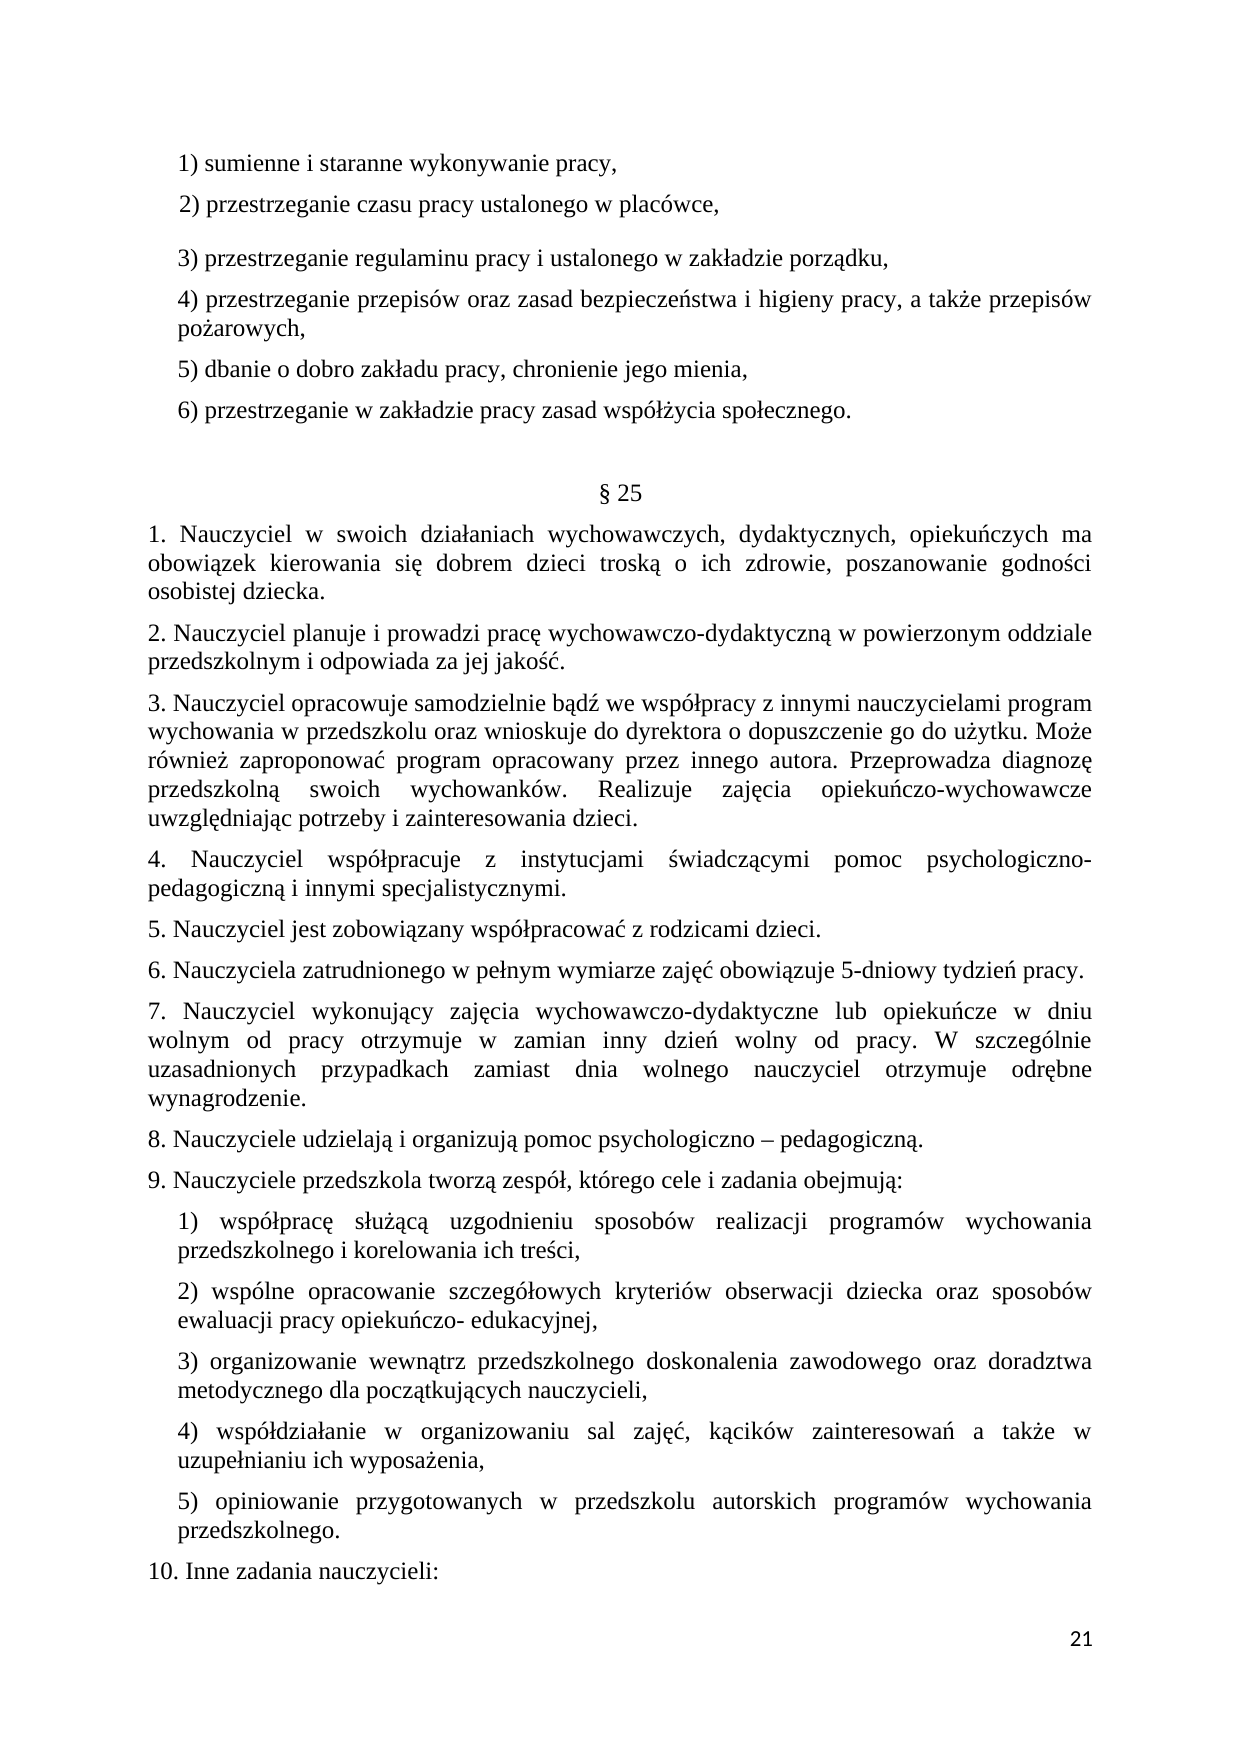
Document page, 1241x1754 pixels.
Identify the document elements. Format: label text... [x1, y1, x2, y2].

text 5) opiniowanie przygotowanych w przedszkolu autorskich programów wychowania przedszkolnego. [177, 1486, 1093, 1544]
text 3) przestrzeganie regulaminu pracy i ustalonego w zakładzie porządku, [177, 243, 1093, 271]
text 1. Nauczyciel w swoich działaniach wychowawczych, dydaktycznych, opiekuńczych ma obowiązek kierowania się dobrem dzieci troską o ich zdrowie, poszanowanie godności osobistej dziecka. [148, 519, 1093, 605]
text 2) przestrzeganie czasu pracy ustalonego w placówce, [148, 189, 1093, 218]
text 2. Nauczyciel planuje i prowadzi pracę wychowawczo-dydaktyczną w powierzonym oddziale przedszkolnym i odpowiada za jej jakość. [148, 618, 1093, 675]
text 5) dbanie o dobro zakładu pracy, chronienie jego mienia, [177, 354, 1093, 383]
text 1) współpracę służącą uzgodnieniu sposobów realizacji programów wychowania przedszkolnego i korelowania ich treści, [177, 1206, 1093, 1264]
text 5. Nauczyciel jest zobowiązany współpracować z rodzicami dzieci. [148, 914, 1093, 943]
text 9. Nauczyciele przedszkola tworzą zespół, którego cele i zadania obejmują: [148, 1165, 1093, 1194]
text 4. Nauczyciel współpracuje z instytucjami świadczącymi pomoc psychologiczno-pedagogiczną i innymi specjalistycznymi. [148, 844, 1093, 901]
text 6. Nauczyciela zatrudnionego w pełnym wymiarze zajęć obowiązuje 5-dniowy tydzień pracy. [148, 955, 1093, 984]
text 1) sumienne i staranne wykonywanie pracy, [177, 148, 1093, 176]
text 6) przestrzeganie w zakładzie pracy zasad współżycia społecznego. [177, 395, 1093, 424]
text 3) organizowanie wewnątrz przedszkolnego doskonalenia zawodowego oraz doradztwa metodycznego dla początkujących nauczycieli, [177, 1346, 1093, 1404]
text 7. Nauczyciel wykonujący zajęcia wychowawczo-dydaktyczne lub opiekuńcze w dniu wolnym od pracy otrzymuje w zamian inny dzień wolny od pracy. W szczególnie uzasadnionych przypadkach zamiast dnia wolnego nauczyciel otrzymuje odrębne wynagrodzenie. [148, 996, 1093, 1111]
text 4) współdziałanie w organizowaniu sal zajęć, kącików zainteresowań a także w uzupełnianiu ich wyposażenia, [177, 1416, 1093, 1474]
text § 25 [148, 478, 1093, 506]
text 3. Nauczyciel opracowuje samodzielnie bądź we współpracy z innymi nauczycielami program wychowania w przedszkolu oraz wnioskuje do dyrektora o dopuszczenie go do użytku. Może również zaproponować program opracowany przez innego autora. Przeprowadza diagnozę przedszkolną swoich wychowanków. Realizuje zajęcia opiekuńczo-wychowawcze uwzględniając potrzeby i zainteresowania dzieci. [148, 688, 1093, 831]
text 10. Inne zadania nauczycieli: [148, 1556, 1093, 1585]
text 8. Nauczyciele udzielają i organizują pomoc psychologiczno – pedagogiczną. [148, 1124, 1093, 1153]
text 2) wspólne opracowanie szczegółowych kryteriów obserwacji dziecka oraz sposobów ewaluacji pracy opiekuńczo- edukacyjnej, [177, 1276, 1093, 1334]
text 4) przestrzeganie przepisów oraz zasad bezpieczeństwa i higieny pracy, a także przepisów pożarowych, [177, 284, 1093, 341]
